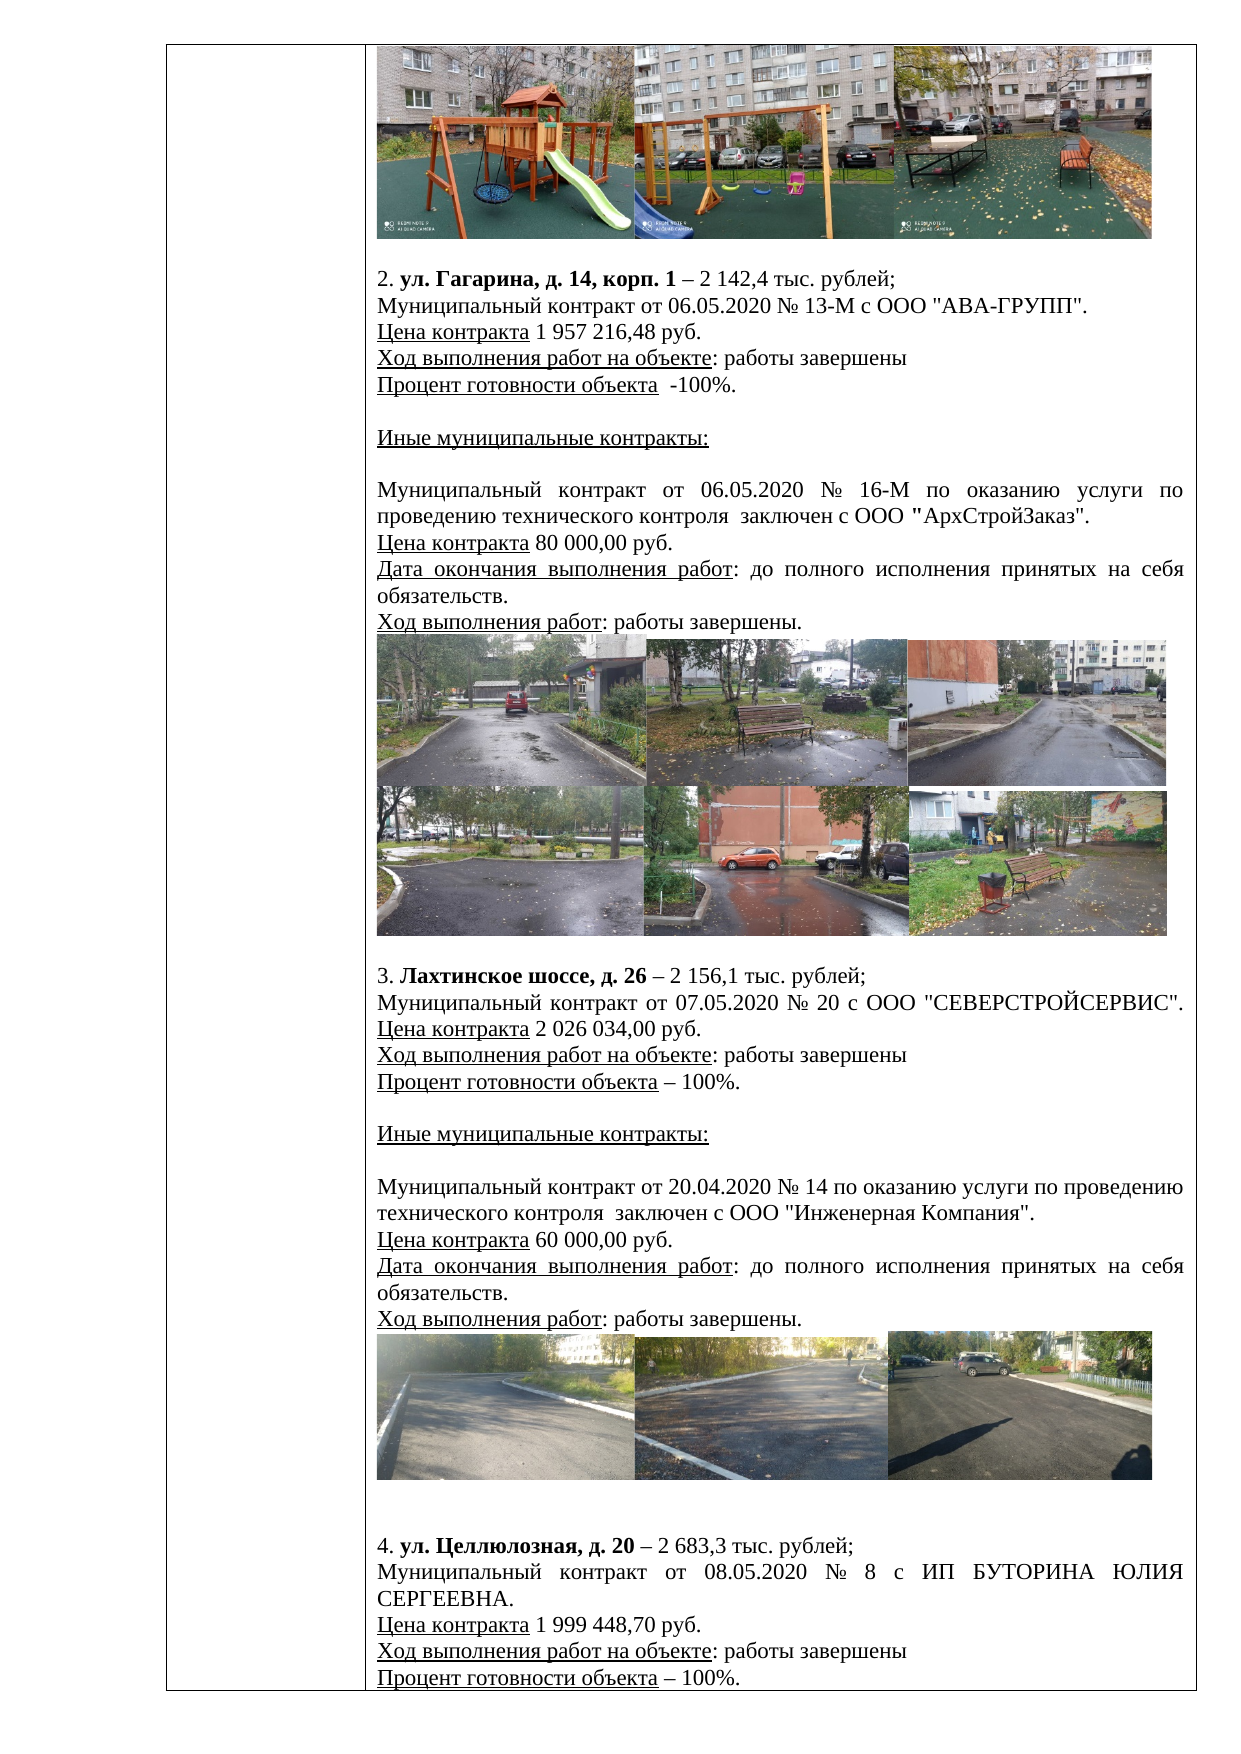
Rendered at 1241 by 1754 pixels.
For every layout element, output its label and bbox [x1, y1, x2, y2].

picture [376, 634, 1167, 936]
picture [376, 45, 1152, 239]
picture [376, 1331, 1153, 1480]
table_cell [167, 45, 365, 1690]
table_cell [366, 45, 1196, 1690]
